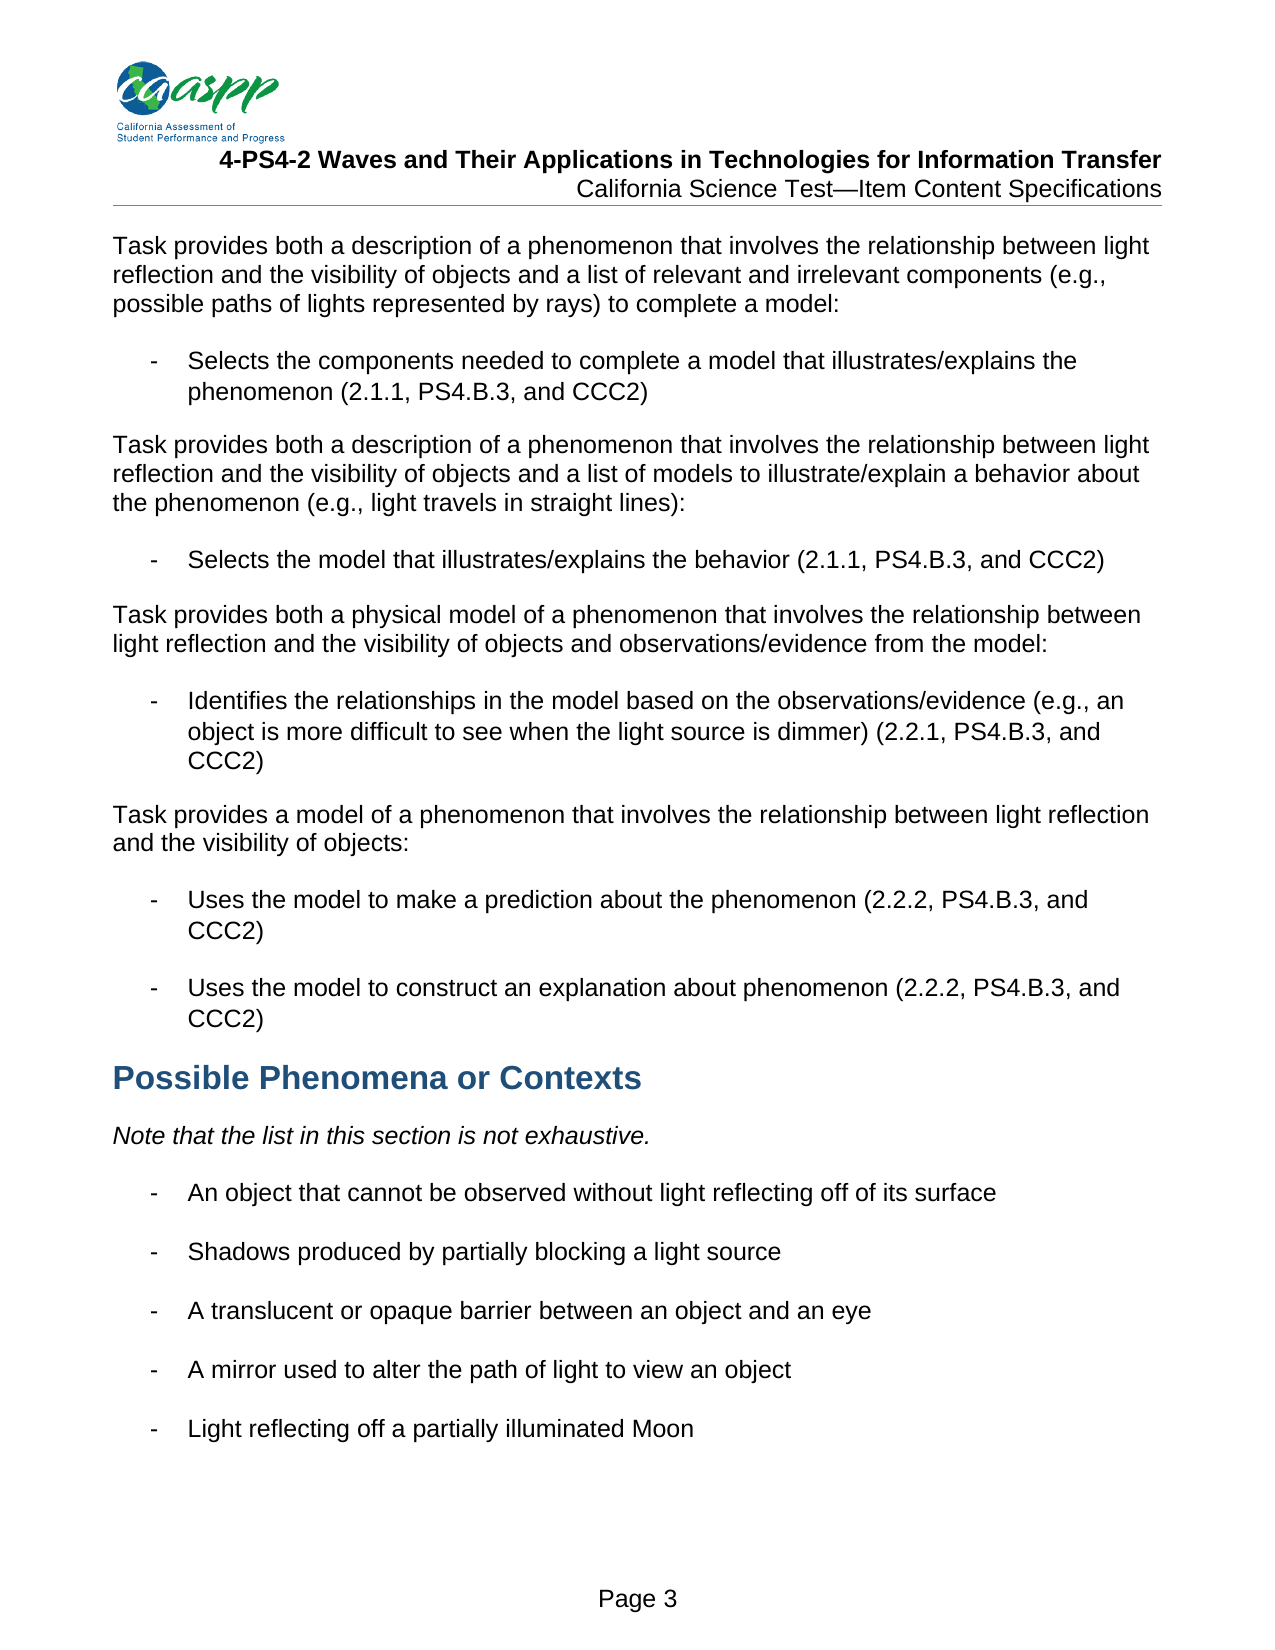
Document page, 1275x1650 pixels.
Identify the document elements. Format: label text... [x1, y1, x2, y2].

text Task provides both a description of a phenomenon that involves the relationship between light reflection and the visibility of objects and a list of relevant and irrelevant components (e.g., possible paths of lights represented by rays) to complete a model: [112, 231, 1162, 317]
text A translucent or opaque barrier between an object and an eye [150, 1293, 1162, 1327]
text Selects the model that illustrates/explains the behavior (2.1.1, PS4.B.3, and CCC2) [150, 541, 1162, 576]
text Uses the model to make a prediction about the phenomenon (2.2.2, PS4.B.3, and CCC2) [150, 882, 1162, 945]
subtitle Possible Phenomena or Contexts [112, 1058, 1162, 1096]
text Task provides both a physical model of a phenomenon that involves the relationship between light reflection and the visibility of objects and observations/evidence from the model: [112, 601, 1162, 658]
text Note that the list in this section is not exhaustive. [112, 1121, 1162, 1150]
text Uses the model to construct an explanation about phenomenon (2.2.2, PS4.B.3, and CCC2) [150, 970, 1162, 1033]
text Identifies the relationships in the model based on the observations/evidence (e.g., an object is more difficult to see when the light source is dimmer) (2.2.1, PS4.B.3, and CCC2) [150, 683, 1162, 774]
text Shadows produced by partially blocking a light source [150, 1234, 1162, 1268]
text An object that cannot be observed without light reflecting off of its surface [150, 1175, 1162, 1209]
text Task provides both a description of a phenomenon that involves the relationship between light reflection and the visibility of objects and a list of models to illustrate/explain a behavior about the phenomenon (e.g., light travels in straight lines): [112, 430, 1162, 516]
text Selects the components needed to complete a model that illustrates/explains the phenomenon (2.1.1, PS4.B.3, and CCC2) [150, 342, 1162, 405]
text Light reflecting off a partially illuminated Moon [150, 1411, 1162, 1445]
picture [112, 60, 287, 146]
text Task provides a model of a phenomenon that involves the relationship between light reflection and the visibility of objects: [112, 799, 1162, 857]
text A mirror used to alter the path of light to view an object [150, 1352, 1162, 1386]
